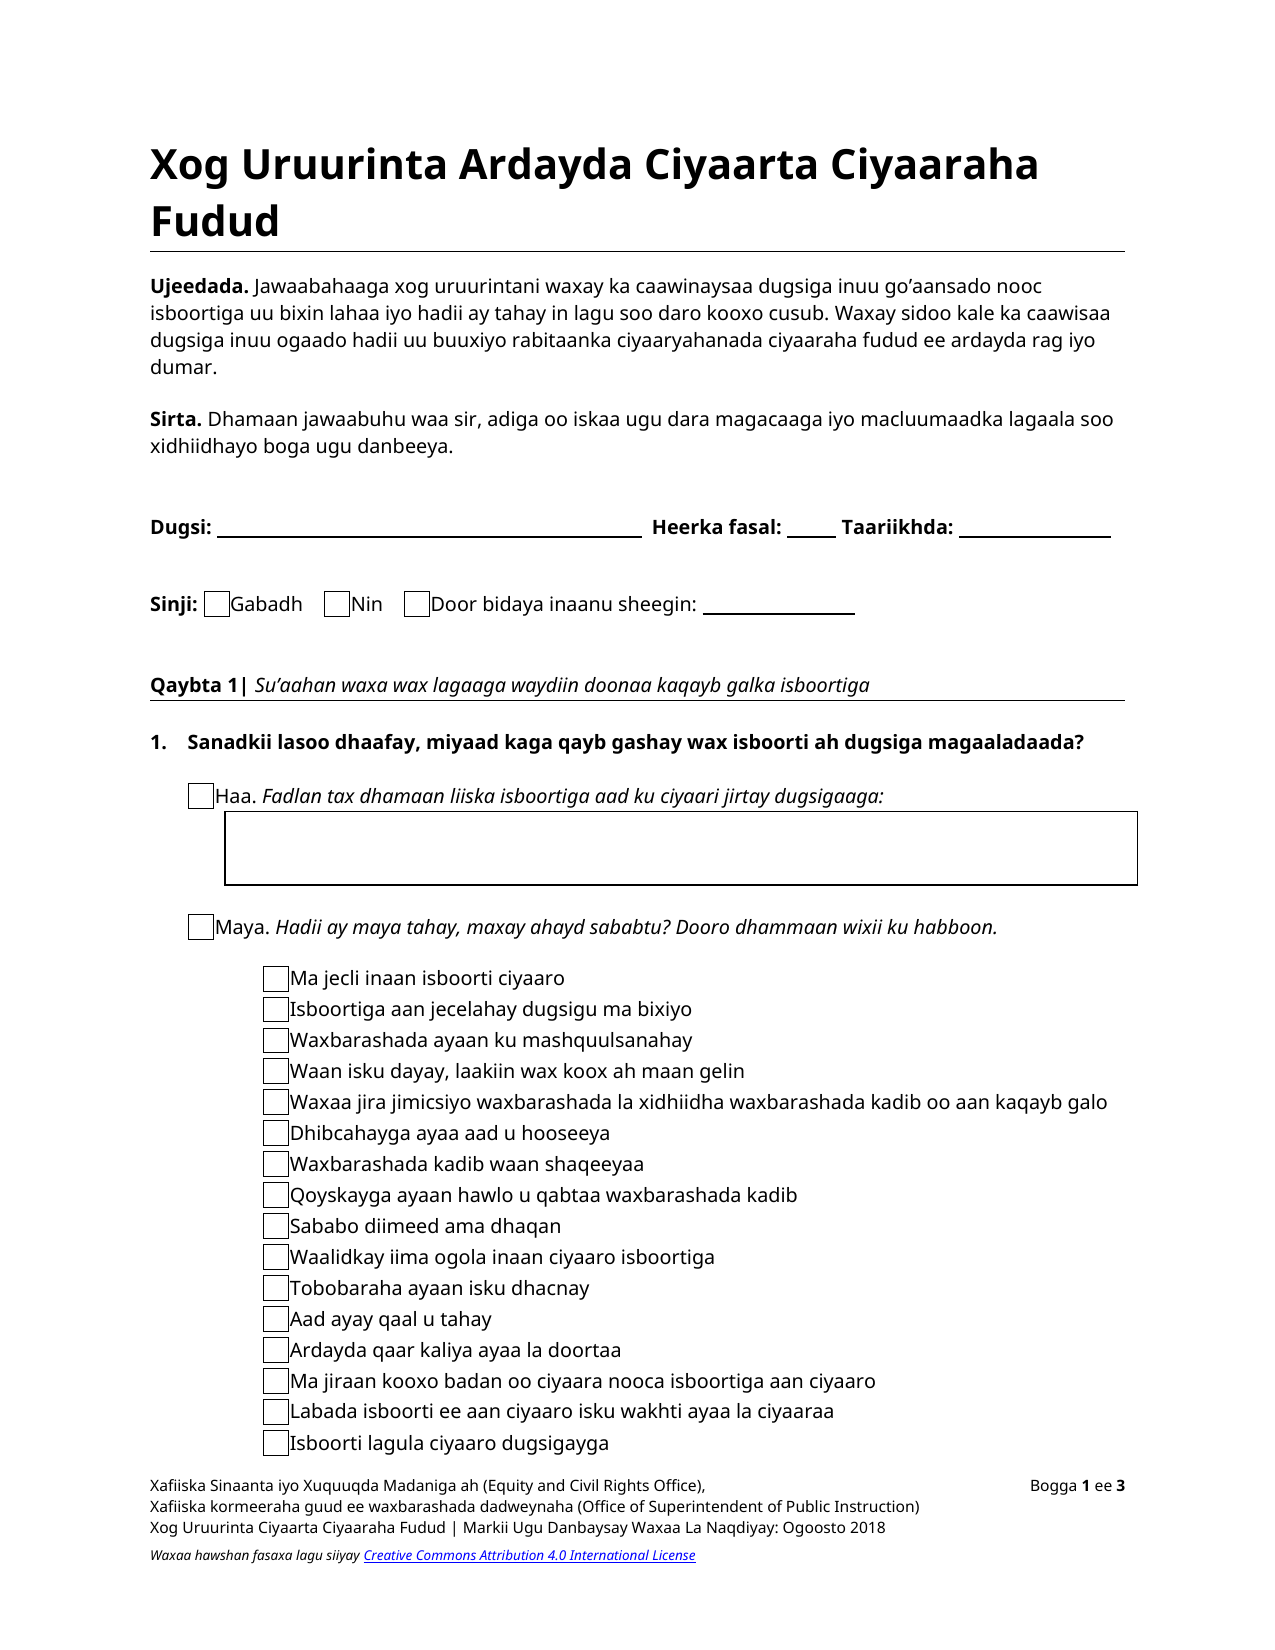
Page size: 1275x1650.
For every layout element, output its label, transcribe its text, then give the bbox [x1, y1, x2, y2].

text Waalidkay iima ogola inaan ciyaaro isboortiga [262, 1243, 1125, 1270]
text Haa. Fadlan tax dhamaan liiska isboortiga aad ku ciyaari jirtay dugsigaaga: [187, 782, 1125, 809]
text Isboorti lagula ciyaaro dugsigayga [262, 1429, 1125, 1456]
text Waan isku dayay, laakiin wax koox ah maan gelin [262, 1057, 1125, 1084]
text Qoyskayga ayaan hawlo u qabtaa waxbarashada kadib [262, 1181, 1125, 1208]
text Xog Uruurinta Ardayda Ciyaarta Ciyaaraha Fudud [150, 135, 1125, 251]
text Ma jiraan kooxo badan oo ciyaara nooca isboortiga aan ciyaaro [262, 1367, 1125, 1394]
text Aad ayay qaal u tahay [262, 1305, 1125, 1332]
text Maya. Hadii ay maya tahay, maxay ahayd sababtu? Dooro dhammaan wixii ku habboon. [187, 913, 1125, 940]
text Waxaa jira jimicsiyo waxbarashada la xidhiidha waxbarashada kadib oo aan kaqayb galo [262, 1088, 1125, 1115]
list Sanadkii lasoo dhaafay, miyaad kaga qayb gashay wax isboorti ah dugsiga magaaladaada? [150, 728, 1125, 755]
text Waxbarashada ayaan ku mashquulsanahay [262, 1027, 1125, 1053]
text Labada isboorti ee aan ciyaaro isku wakhti ayaa la ciyaaraa [262, 1398, 1125, 1425]
text Sirta. Dhamaan jawaabuhu waa sir, adiga oo iskaa ugu dara magacaaga iyo macluumaadka lagaala soo xidhiidhayo boga ugu danbeeya. [150, 405, 1125, 459]
text Ardayda qaar kaliya ayaa la doortaa [262, 1336, 1125, 1363]
text Sinji: Gabadh Nin Door bidaya inaanu sheegin: [150, 590, 1125, 617]
text Ma jecli inaan isboorti ciyaaro [262, 965, 1125, 992]
text Dugsi: Heerka fasal: Taariikhda: [150, 513, 1125, 540]
text Qaybta 1| Su’aahan waxa wax lagaaga waydiin doonaa kaqayb galka isboortiga [150, 671, 1125, 700]
text Waxbarashada kadib waan shaqeeyaa [262, 1150, 1125, 1177]
text Isboortiga aan jecelahay dugsigu ma bixiyo [262, 996, 1125, 1023]
text Dhibcahayga ayaa aad u hooseeya [262, 1119, 1125, 1146]
text Tobobaraha ayaan isku dhacnay [262, 1274, 1125, 1301]
text Sababo diimeed ama dhaqan [262, 1212, 1125, 1239]
text Ujeedada. Jawaabahaaga xog uruurintani waxay ka caawinaysaa dugsiga inuu go’aansado nooc isboortiga uu bixin lahaa iyo hadii ay tahay in lagu soo daro kooxo cusub. Waxay sidoo kale ka caawisaa dugsiga inuu ogaado hadii uu buuxiyo rabitaanka ciyaaryahanada ciyaaraha fudud ee ardayda rag iyo dumar. [150, 272, 1125, 380]
